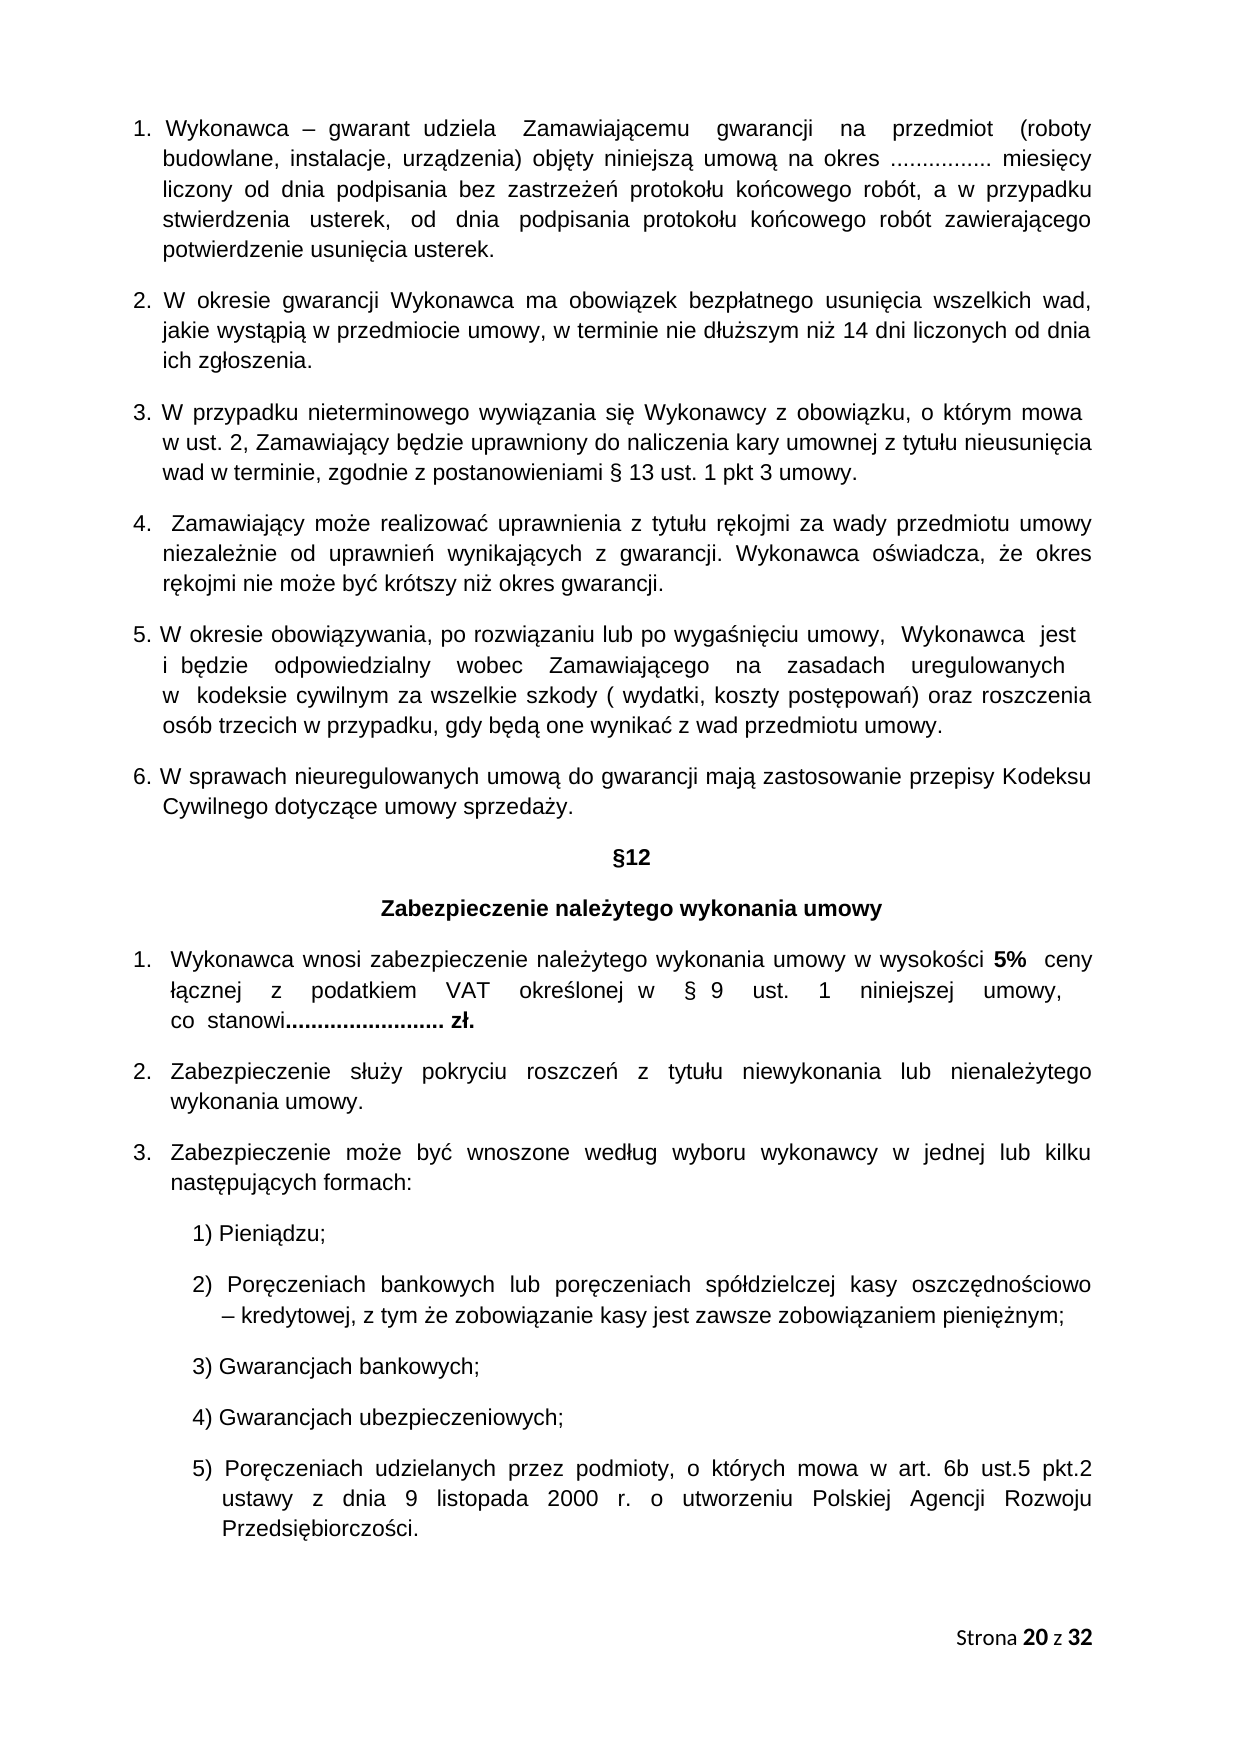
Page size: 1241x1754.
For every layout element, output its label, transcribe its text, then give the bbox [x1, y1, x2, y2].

text 6. W sprawach nieuregulowanych umową do gwarancji mają zastosowanie przepisy Kodeksu Cywilnego dotyczące umowy sprzedaży. [133, 763, 1092, 819]
text 2) Poręczeniach bankowych lub poręczeniach spółdzielczej kasy oszczędnościowo – kredytowej, z tym że zobowiązanie kasy jest zawsze zobowiązaniem pieniężnym; [192, 1271, 1092, 1328]
list Wykonawca wnosi zabezpieczenie należytego wykonania umowy w wysokości 5% ceny łącznej z podatkiem VAT określonej w § 9 ust. 1 niniejszej umowy, co stanowi......................... zł. [133, 946, 1092, 1033]
text 1. Wykonawca – gwarant udziela Zamawiającemu gwarancji na przedmiot (roboty budowlane, instalacje, urządzenia) objęty niniejszą umową na okres ................ miesięcy liczony od dnia podpisania bez zastrzeżeń protokołu końcowego robót, a w przypadku stwierdzenia usterek, od dnia podpisania protokołu końcowego robót zawierającego potwierdzenie usunięcia usterek. [133, 115, 1092, 262]
list Zabezpieczenie służy pokryciu roszczeń z tytułu niewykonania lub nienależytego wykonania umowy. [133, 1058, 1092, 1114]
text Zabezpieczenie należytego wykonania umowy [170, 895, 1092, 922]
text 2. W okresie gwarancji Wykonawca ma obowiązek bezpłatnego usunięcia wszelkich wad, jakie wystąpią w przedmiocie umowy, w terminie nie dłuższym niż 14 dni liczonych od dnia ich zgłoszenia. [133, 287, 1092, 374]
text 3. W przypadku nieterminowego wywiązania się Wykonawcy z obowiązku, o którym mowa w ust. 2, Zamawiający będzie uprawniony do naliczenia kary umownej z tytułu nieusunięcia wad w terminie, zgodnie z postanowieniami § 13 ust. 1 pkt 3 umowy. [133, 398, 1092, 485]
text 4) Gwarancjach ubezpieczeniowych; [192, 1404, 1092, 1430]
text §12 [170, 844, 1092, 871]
text 3) Gwarancjach bankowych; [192, 1353, 1092, 1379]
text 1) Pieniądzu; [192, 1220, 1092, 1247]
text 4. Zamawiający może realizować uprawnienia z tytułu rękojmi za wady przedmiotu umowy niezależnie od uprawnień wynikających z gwarancji. Wykonawca oświadcza, że okres rękojmi nie może być krótszy niż okres gwarancji. [133, 510, 1092, 597]
text 5. W okresie obowiązywania, po rozwiązaniu lub po wygaśnięciu umowy, Wykonawca jest i będzie odpowiedzialny wobec Zamawiającego na zasadach uregulowanych w kodeksie cywilnym za wszelkie szkody ( wydatki, koszty postępowań) oraz roszczenia osób trzecich w przypadku, gdy będą one wynikać z wad przedmiotu umowy. [133, 621, 1092, 738]
list Zabezpieczenie może być wnoszone według wyboru wykonawcy w jednej lub kilku następujących formach: [133, 1139, 1092, 1196]
text 5) Poręczeniach udzielanych przez podmioty, o których mowa w art. 6b ust.5 pkt.2 ustawy z dnia 9 listopada 2000 r. o utworzeniu Polskiej Agencji Rozwoju Przedsiębiorczości. [192, 1455, 1092, 1541]
